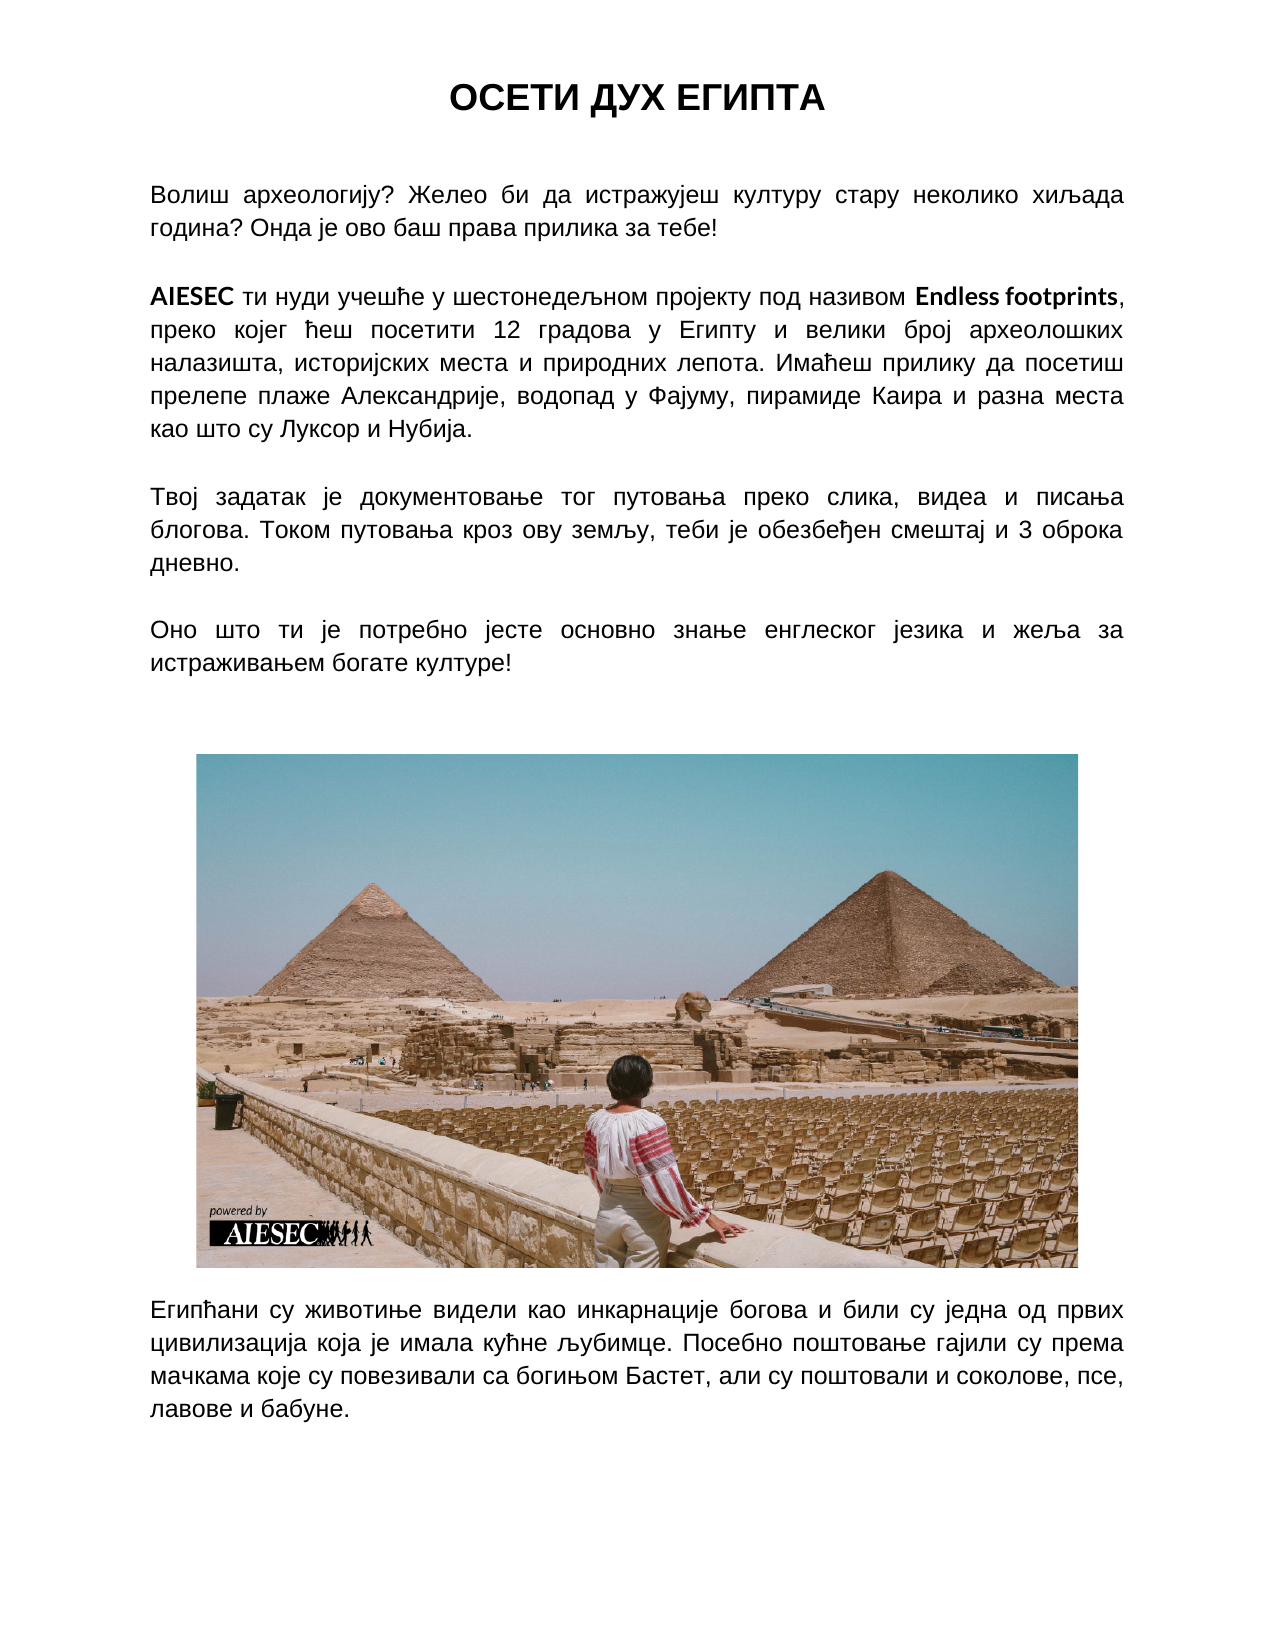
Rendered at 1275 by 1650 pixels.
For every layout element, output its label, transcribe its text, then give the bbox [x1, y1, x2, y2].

text AIESEC ти нуди учешће у шестонедељном пројекту под називом Endless footprints, преко којег ћеш посетити 12 градова у Египту и велики број археолошких налазишта, историјских места и природних лепота. Имаћеш прилику да посетиш прелепе плаже Александрије, водопад у Фајуму, пирамиде Каира и разна места као што су Луксор и Нубија. [150, 281, 1125, 443]
picture [196, 754, 1079, 1268]
text Волиш археологију? Желео би да истражујеш културу стару неколико хиљада година? Онда је ово баш права прилика за тебе! [150, 180, 1125, 242]
text Твој задатак је документовање тог путовања преко слика, видеа и писања блогова. Током путовања кроз ову земљу, теби је обезбеђен смештај и 3 оброка дневно. [150, 482, 1125, 576]
text Оно што ти је потребно јесте основно знање енглеског језика и жеља за истраживањем богате културе! [150, 615, 1125, 677]
